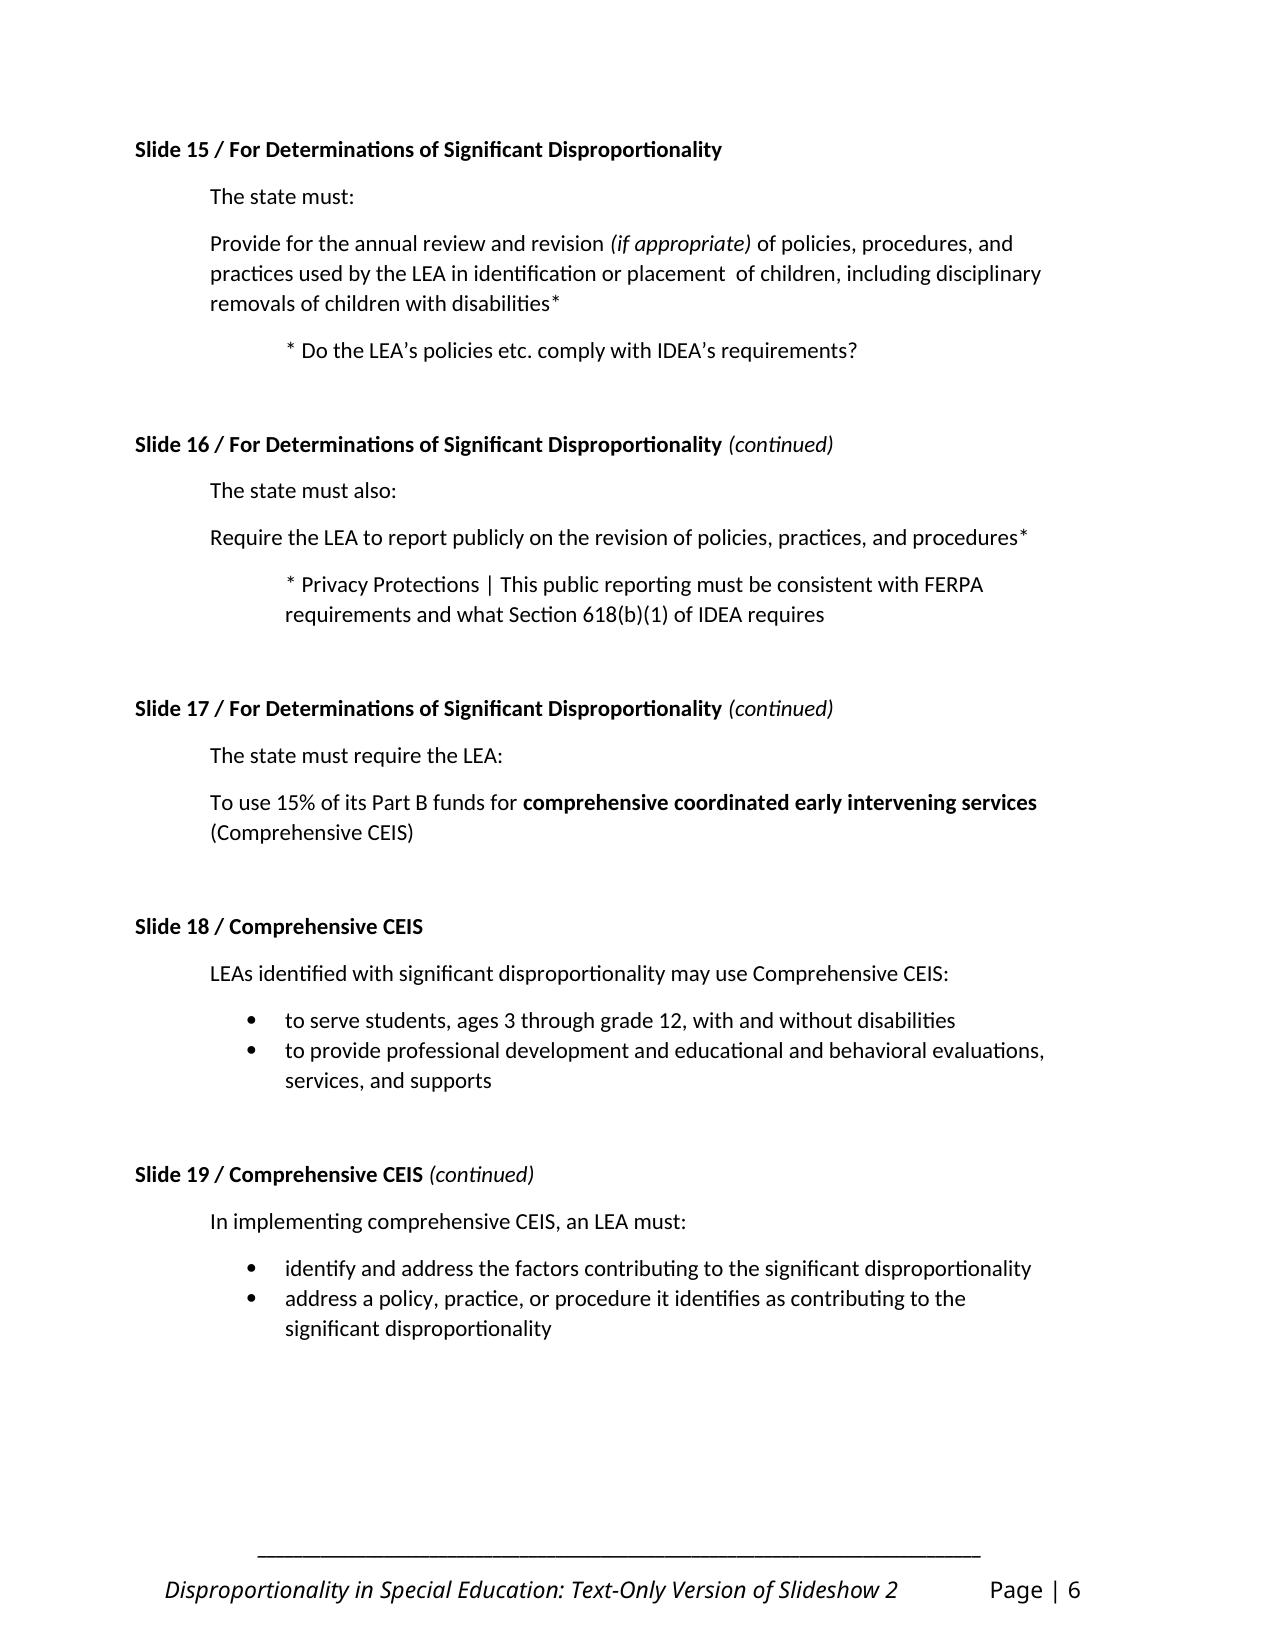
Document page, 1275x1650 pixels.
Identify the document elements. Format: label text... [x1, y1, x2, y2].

text To use 15% of its Part B funds for comprehensive coordinated early intervening services (Comprehensive CEIS) [210, 788, 1059, 846]
text The state must also: [210, 477, 1059, 505]
text Slide 18 / Comprehensive CEIS [135, 912, 1059, 940]
text Slide 19 / Comprehensive CEIS (continued) [135, 1160, 1059, 1188]
text The state must: [210, 182, 1059, 210]
text In implementing comprehensive CEIS, an LEA must: [210, 1207, 1059, 1235]
text Slide 16 / For Determinations of Significant Disproportionality (continued) [135, 430, 1059, 458]
text * Do the LEA’s policies etc. comply with IDEA’s requirements? [285, 336, 1059, 364]
text Slide 15 / For Determinations of Significant Disproportionality [135, 135, 1059, 163]
text * Privacy Protections | This public reporting must be consistent with FERPA requirements and what Section 618(b)(1) of IDEA requires [285, 570, 1059, 629]
list to serve students, ages 3 through grade 12, with and without disabilities [247, 1006, 1059, 1034]
text The state must require the LEA: [210, 741, 1059, 769]
text Slide 17 / For Determinations of Significant Disproportionality (continued) [135, 694, 1059, 722]
text Require the LEA to report publicly on the revision of policies, practices, and procedures* [210, 523, 1059, 552]
text Provide for the annual review and revision (if appropriate) of policies, procedures, and practices used by the LEA in identification or placement of children, including disciplinary removals of children with disabilities* [210, 229, 1059, 317]
list to provide professional development and educational and behavioral evaluations, services, and supports [247, 1036, 1059, 1094]
text LEAs identified with significant disproportionality may use Comprehensive CEIS: [210, 959, 1059, 987]
list address a policy, practice, or procedure it identifies as contributing to the significant disproportionality [247, 1284, 1059, 1342]
list identify and address the factors contributing to the significant disproportionality [247, 1254, 1059, 1282]
